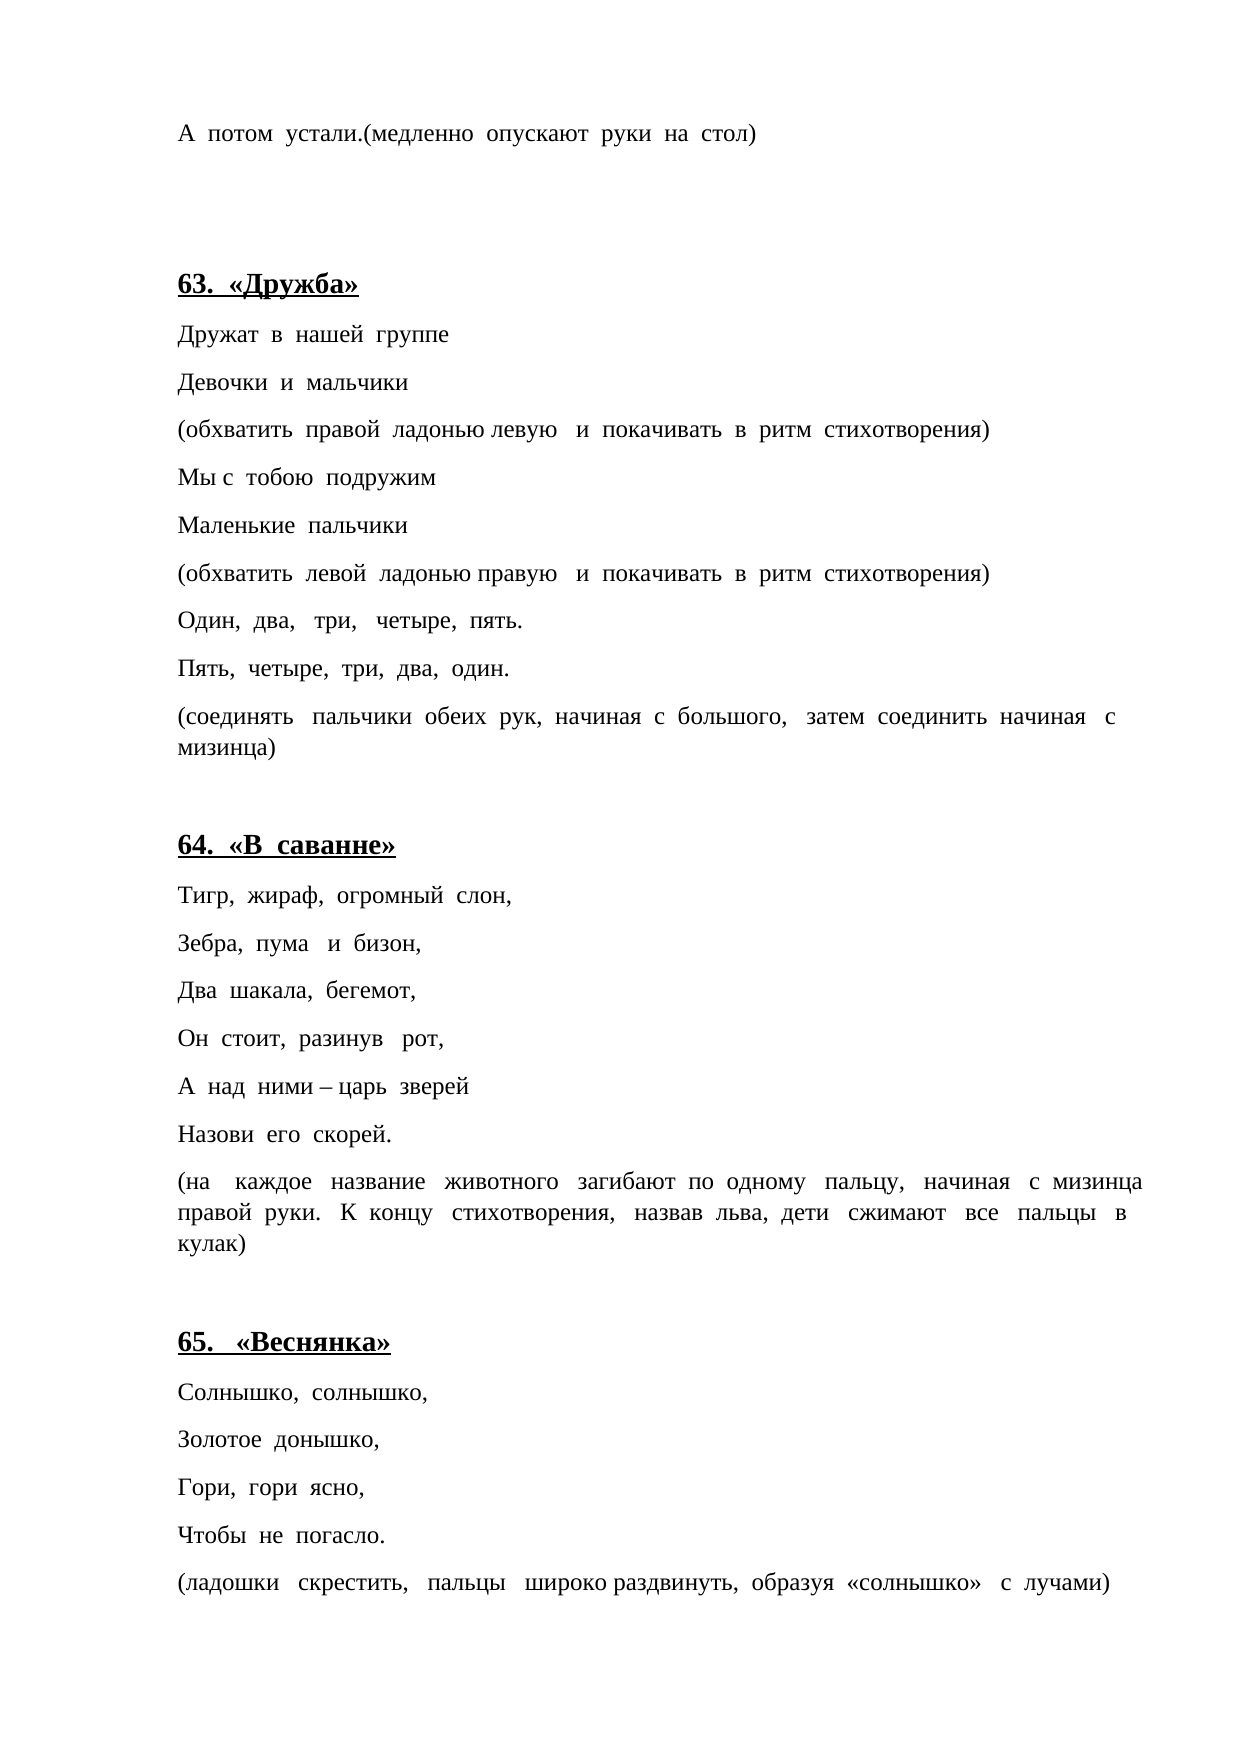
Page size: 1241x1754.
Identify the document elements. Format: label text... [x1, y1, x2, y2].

text Зебра, пума и бизон, [177, 928, 1152, 957]
text Маленькие пальчики [177, 510, 1152, 539]
text А над ними – царь зверей [177, 1071, 1152, 1100]
text Золотое донышко, [177, 1424, 1152, 1453]
text А потом устали.(медленно опускают руки на стол) [177, 118, 1152, 147]
text Один, два, три, четыре, пять. [177, 605, 1152, 634]
text Дружат в нашей группе [177, 319, 1152, 348]
text (обхватить правой ладонью левую и покачивать в ритм стихотворения) [177, 414, 1152, 443]
text Мы с тобою подружим [177, 462, 1152, 491]
text 65. «Веснянка» [177, 1324, 1152, 1357]
text Тигр, жираф, огромный слон, [177, 880, 1152, 909]
text (на каждое название животного загибают по одному пальцу, начиная с мизинца правой руки. К концу стихотворения, назвав льва, дети сжимают все пальцы в кулак) [177, 1166, 1152, 1257]
text Пять, четыре, три, два, один. [177, 653, 1152, 682]
text Два шакала, бегемот, [177, 976, 1152, 1004]
text (ладошки скрестить, пальцы широко раздвинуть, образуя «солнышко» с лучами) [177, 1567, 1152, 1596]
text 64. «В саванне» [177, 827, 1152, 861]
text Гори, гори ясно, [177, 1472, 1152, 1501]
text Солнышко, солнышко, [177, 1377, 1152, 1405]
text Девочки и мальчики [177, 367, 1152, 396]
text 63. «Дружба» [177, 266, 1152, 300]
text (соединять пальчики обеих рук, начиная с большого, затем соединить начиная с мизинца) [177, 701, 1152, 761]
text Чтобы не погасло. [177, 1520, 1152, 1548]
text (обхватить левой ладонью правую и покачивать в ритм стихотворения) [177, 558, 1152, 586]
text Назови его скорей. [177, 1119, 1152, 1147]
text Он стоит, разинув рот, [177, 1023, 1152, 1052]
